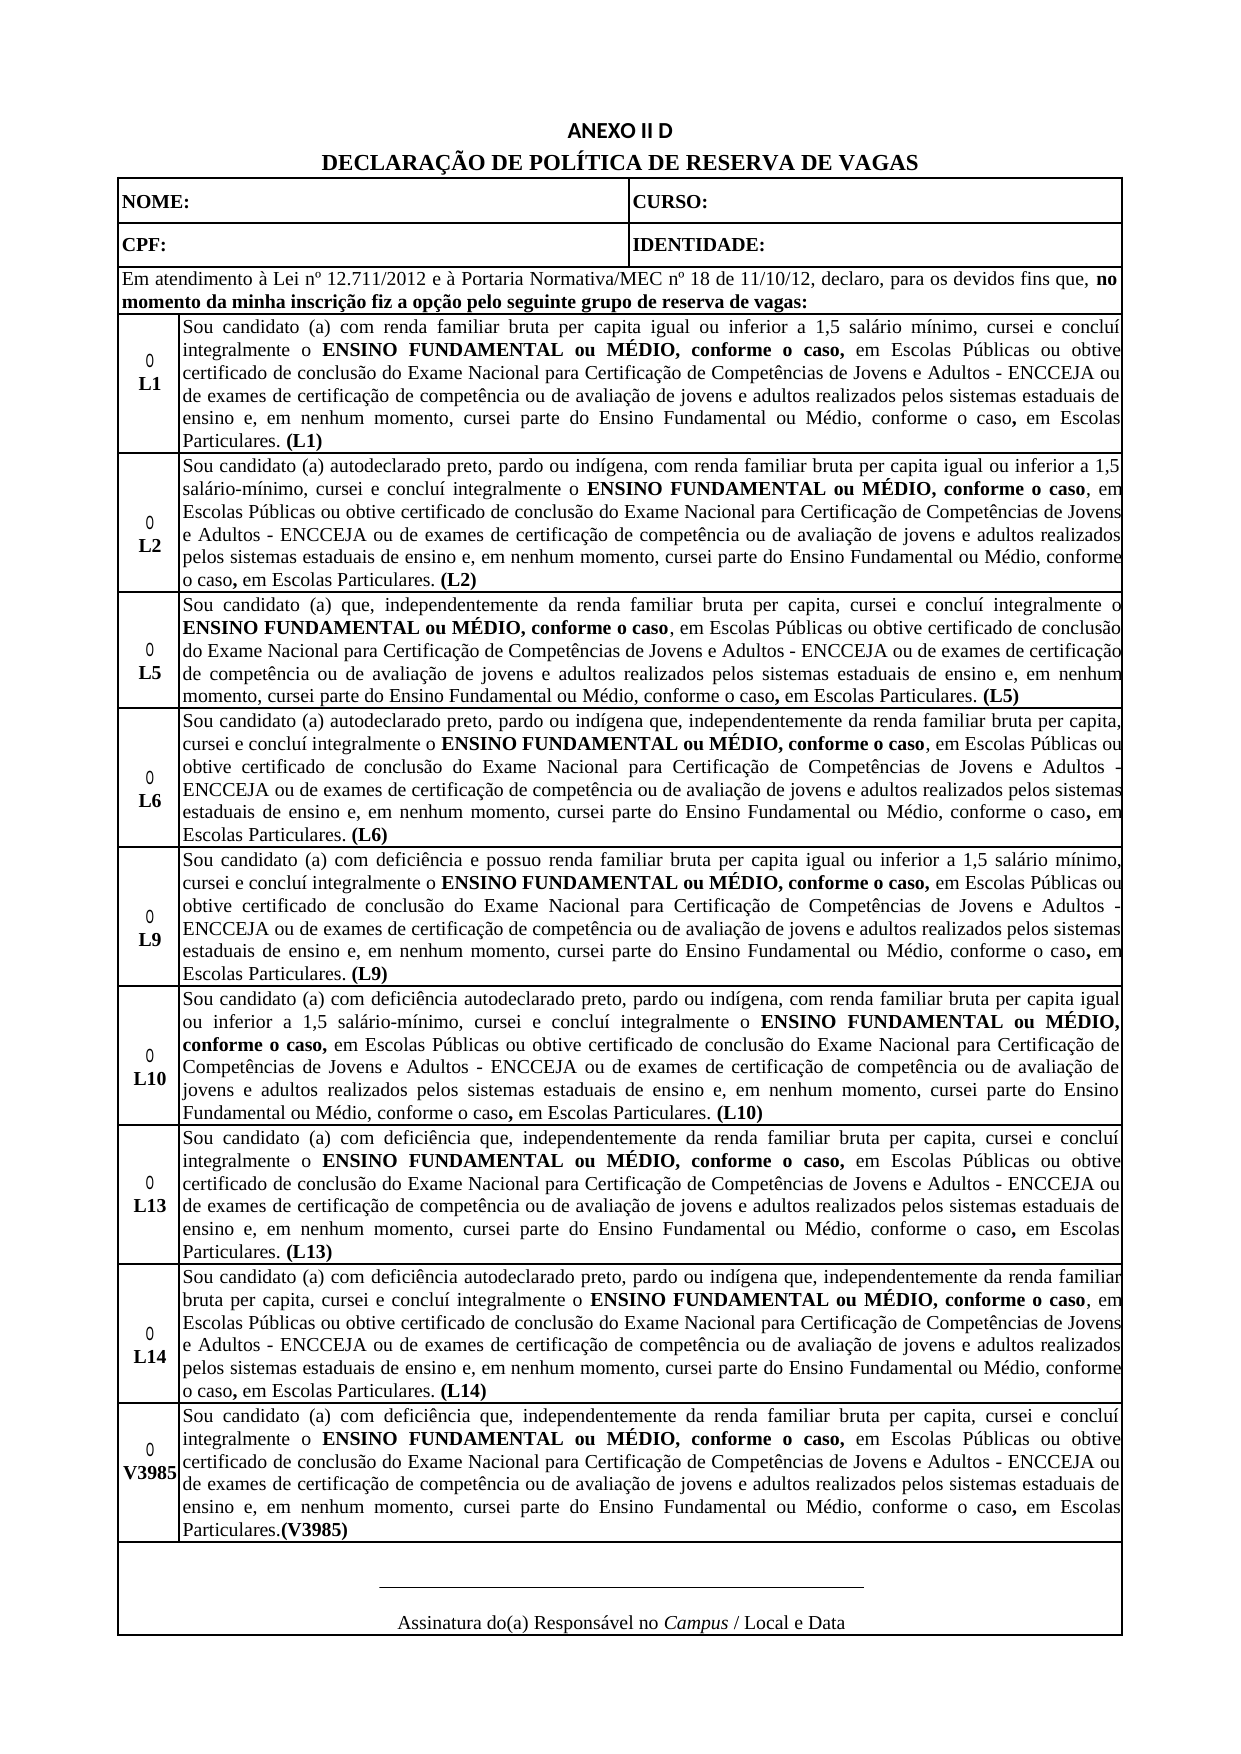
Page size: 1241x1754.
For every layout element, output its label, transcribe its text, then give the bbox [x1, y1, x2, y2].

table_cell Sou candidato (a) com deficiência autodeclarado preto, pardo ou indígena que, independentemente da renda familiar bruta per capita, cursei e concluí integralmente o ENSINO FUNDAMENTAL ou MÉDIO, conforme o caso, em Escolas Públicas ou obtive certificado de conclusão do Exame Nacional para Certificação de Competências de Jovens e Adultos - ENCCEJA ou de exames de certificação de competência ou de avaliação de jovens e adultos realizados pelos sistemas estaduais de ensino e, em nenhum momento, cursei parte do Ensino Fundamental ou Médio, conforme o caso, em Escolas Particulares. (L14) [180, 1265, 1121, 1402]
table_cell ꣐ L9 [119, 848, 178, 985]
table_cell ꣐ L1 [119, 315, 178, 452]
table_cell Sou candidato (a) com deficiência que, independentemente da renda familiar bruta per capita, cursei e concluí integralmente o ENSINO FUNDAMENTAL ou MÉDIO, conforme o caso, em Escolas Públicas ou obtive certificado de conclusão do Exame Nacional para Certificação de Competências de Jovens e Adultos - ENCCEJA ou de exames de certificação de competência ou de avaliação de jovens e adultos realizados pelos sistemas estaduais de ensino e, em nenhum momento, cursei parte do Ensino Fundamental ou Médio, conforme o caso, em Escolas Particulares.(V3985) [180, 1404, 1121, 1541]
table_cell IDENTIDADE: [630, 224, 1121, 266]
table_cell Em atendimento à Lei nº 12.711/2012 e à Portaria Normativa/MEC nº 18 de 11/10/12, declaro, para os devidos fins que, no momento da minha inscrição fiz a opção pelo seguinte grupo de reserva de vagas: [119, 268, 1121, 313]
table_cell ꣐ V3985 [119, 1404, 178, 1541]
table_cell Sou candidato (a) que, independentemente da renda familiar bruta per capita, cursei e concluí integralmente o ENSINO FUNDAMENTAL ou MÉDIO, conforme o caso, em Escolas Públicas ou obtive certificado de conclusão do Exame Nacional para Certificação de Competências de Jovens e Adultos - ENCCEJA ou de exames de certificação de competência ou de avaliação de jovens e adultos realizados pelos sistemas estaduais de ensino e, em nenhum momento, cursei parte do Ensino Fundamental ou Médio, conforme o caso, em Escolas Particulares. (L5) [180, 593, 1121, 707]
table_cell ꣐ L10 [119, 987, 178, 1124]
table_cell Sou candidato (a) com renda familiar bruta per capita igual ou inferior a 1,5 salário mínimo, cursei e concluí integralmente o ENSINO FUNDAMENTAL ou MÉDIO, conforme o caso, em Escolas Públicas ou obtive certificado de conclusão do Exame Nacional para Certificação de Competências de Jovens e Adultos - ENCCEJA ou de exames de certificação de competência ou de avaliação de jovens e adultos realizados pelos sistemas estaduais de ensino e, em nenhum momento, cursei parte do Ensino Fundamental ou Médio, conforme o caso, em Escolas Particulares. (L1) [180, 315, 1121, 452]
table_cell Sou candidato (a) autodeclarado preto, pardo ou indígena que, independentemente da renda familiar bruta per capita, cursei e concluí integralmente o ENSINO FUNDAMENTAL ou MÉDIO, conforme o caso, em Escolas Públicas ou obtive certificado de conclusão do Exame Nacional para Certificação de Competências de Jovens e Adultos - ENCCEJA ou de exames de certificação de competência ou de avaliação de jovens e adultos realizados pelos sistemas estaduais de ensino e, em nenhum momento, cursei parte do Ensino Fundamental ou Médio, conforme o caso, em Escolas Particulares. (L6) [180, 709, 1121, 846]
table_cell ꣐ L6 [119, 709, 178, 846]
text ANEXO II D [94, 117, 1146, 145]
table_header CURSO: [630, 179, 1121, 222]
table_cell ꣐ L2 [119, 454, 178, 591]
table_cell Sou candidato (a) com deficiência autodeclarado preto, pardo ou indígena, com renda familiar bruta per capita igual ou inferior a 1,5 salário-mínimo, cursei e concluí integralmente o ENSINO FUNDAMENTAL ou MÉDIO, conforme o caso, em Escolas Públicas ou obtive certificado de conclusão do Exame Nacional para Certificação de Competências de Jovens e Adultos - ENCCEJA ou de exames de certificação de competência ou de avaliação de jovens e adultos realizados pelos sistemas estaduais de ensino e, em nenhum momento, cursei parte do Ensino Fundamental ou Médio, conforme o caso, em Escolas Particulares. (L10) [180, 987, 1121, 1124]
table_cell Sou candidato (a) com deficiência e possuo renda familiar bruta per capita igual ou inferior a 1,5 salário mínimo, cursei e concluí integralmente o ENSINO FUNDAMENTAL ou MÉDIO, conforme o caso, em Escolas Públicas ou obtive certificado de conclusão do Exame Nacional para Certificação de Competências de Jovens e Adultos - ENCCEJA ou de exames de certificação de competência ou de avaliação de jovens e adultos realizados pelos sistemas estaduais de ensino e, em nenhum momento, cursei parte do Ensino Fundamental ou Médio, conforme o caso, em Escolas Particulares. (L9) [180, 848, 1121, 985]
table_cell CPF: [119, 224, 628, 266]
table_header NOME: [119, 179, 628, 222]
table_cell ꣐ L5 [119, 593, 178, 707]
subtitle DECLARAÇÃO DE POLÍTICA DE RESERVA DE VAGAS [94, 149, 1146, 175]
table_cell ꣐ L13 [119, 1126, 178, 1263]
table_cell ꣐ L14 [119, 1265, 178, 1402]
table_cell Sou candidato (a) com deficiência que, independentemente da renda familiar bruta per capita, cursei e concluí integralmente o ENSINO FUNDAMENTAL ou MÉDIO, conforme o caso, em Escolas Públicas ou obtive certificado de conclusão do Exame Nacional para Certificação de Competências de Jovens e Adultos - ENCCEJA ou de exames de certificação de competência ou de avaliação de jovens e adultos realizados pelos sistemas estaduais de ensino e, em nenhum momento, cursei parte do Ensino Fundamental ou Médio, conforme o caso, em Escolas Particulares. (L13) [180, 1126, 1121, 1263]
table_cell Assinatura do(a) Responsável no Campus / Local e Data [119, 1543, 1121, 1634]
table_cell Sou candidato (a) autodeclarado preto, pardo ou indígena, com renda familiar bruta per capita igual ou inferior a 1,5 salário-mínimo, cursei e concluí integralmente o ENSINO FUNDAMENTAL ou MÉDIO, conforme o caso, em Escolas Públicas ou obtive certificado de conclusão do Exame Nacional para Certificação de Competências de Jovens e Adultos - ENCCEJA ou de exames de certificação de competência ou de avaliação de jovens e adultos realizados pelos sistemas estaduais de ensino e, em nenhum momento, cursei parte do Ensino Fundamental ou Médio, conforme o caso, em Escolas Particulares. (L2) [180, 454, 1121, 591]
